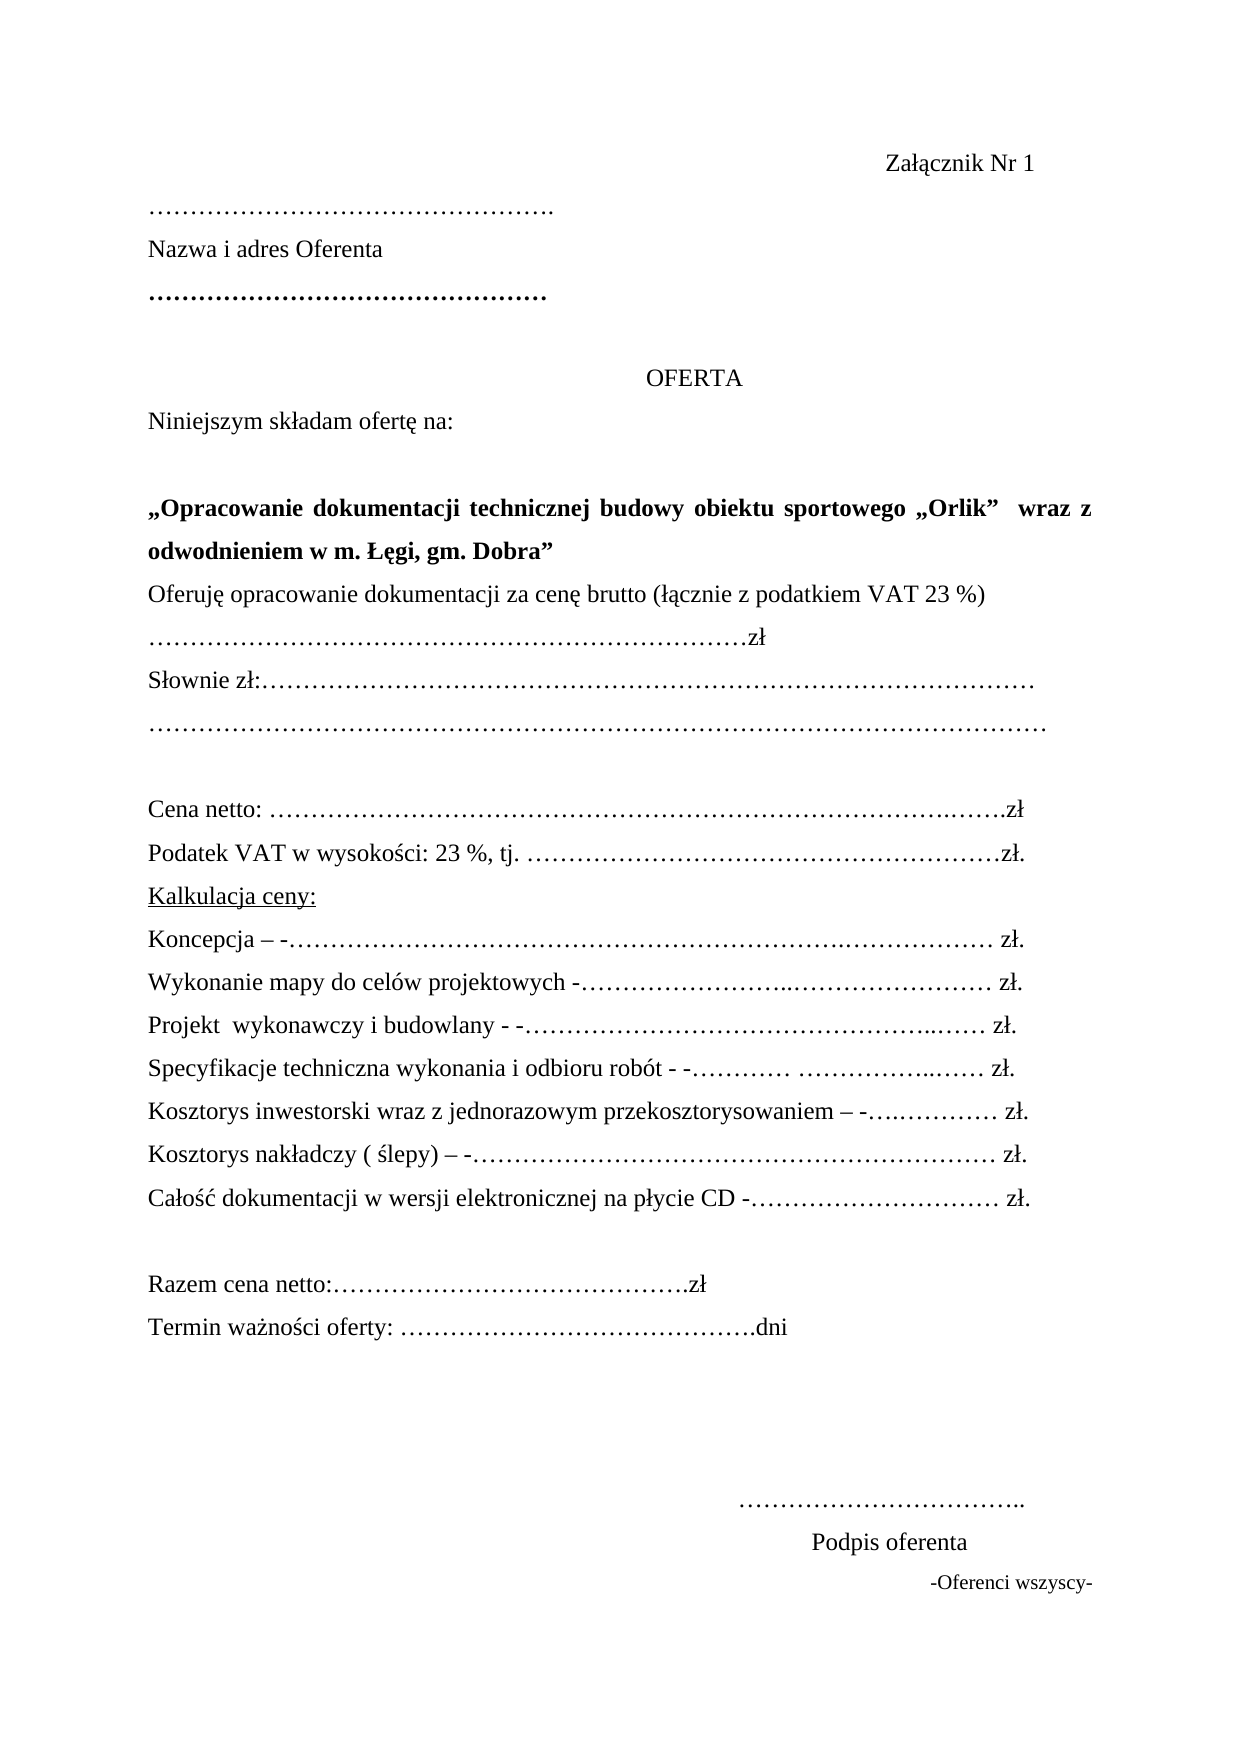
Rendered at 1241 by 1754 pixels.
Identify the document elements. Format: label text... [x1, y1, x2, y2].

text Wykonanie mapy do celów projektowych -……………………..…………………… zł. [148, 967, 1093, 996]
text ……………………………………………………………………………………………… [148, 708, 1093, 737]
text Podpis oferenta [738, 1527, 1093, 1556]
text Kalkulacja ceny: [148, 881, 1093, 909]
text Cena netto: ……………………………………………………………………….…….zł [148, 794, 1093, 823]
text Specyfikacje techniczna wykonania i odbioru robót - -………… ……………..…… zł. [148, 1053, 1093, 1082]
text Kosztorys inwestorski wraz z jednorazowym przekosztorysowaniem – -….………… zł. [148, 1096, 1093, 1125]
text Oferuję opracowanie dokumentacji za cenę brutto (łącznie z podatkiem VAT 23 %) [148, 579, 1093, 608]
text Projekt wykonawczy i budowlany - -…………………………………………..…… zł. [148, 1010, 1093, 1039]
text Nazwa i adres Oferenta [148, 234, 1093, 263]
text Podatek VAT w wysokości: 23 %, tj. …………………………………………………zł. [148, 838, 1093, 866]
text -Oferenci wszyscy- [148, 1570, 1093, 1594]
text ………………………………………………………………zł [148, 622, 1093, 651]
text Razem cena netto:…………………………………….zł [148, 1269, 1093, 1298]
text Słownie zł:………………………………………………………………………………… [148, 665, 1093, 694]
text Kosztorys nakładczy ( ślepy) – -……………………………………………………… zł. [148, 1139, 1093, 1168]
text …………………………….. [148, 1441, 1093, 1512]
text Koncepcja – -………………………………………………………….……………… zł. [148, 924, 1093, 953]
text ………………………………………… [148, 277, 1093, 306]
text „Opracowanie dokumentacji technicznej budowy obiektu sportowego „Orlik” wraz z odwodnieniem w m. Łęgi, gm. Dobra” [148, 493, 1093, 564]
text …………………………………………. [148, 191, 1093, 219]
text Całość dokumentacji w wersji elektronicznej na płycie CD -………………………… zł. [148, 1183, 1093, 1211]
text Niniejszym składam ofertę na: [148, 406, 1093, 435]
text Termin ważności oferty: …………………………………….dni [148, 1312, 1093, 1341]
text Załącznik Nr 1 [885, 148, 1093, 176]
text OFERTA [296, 363, 1093, 392]
